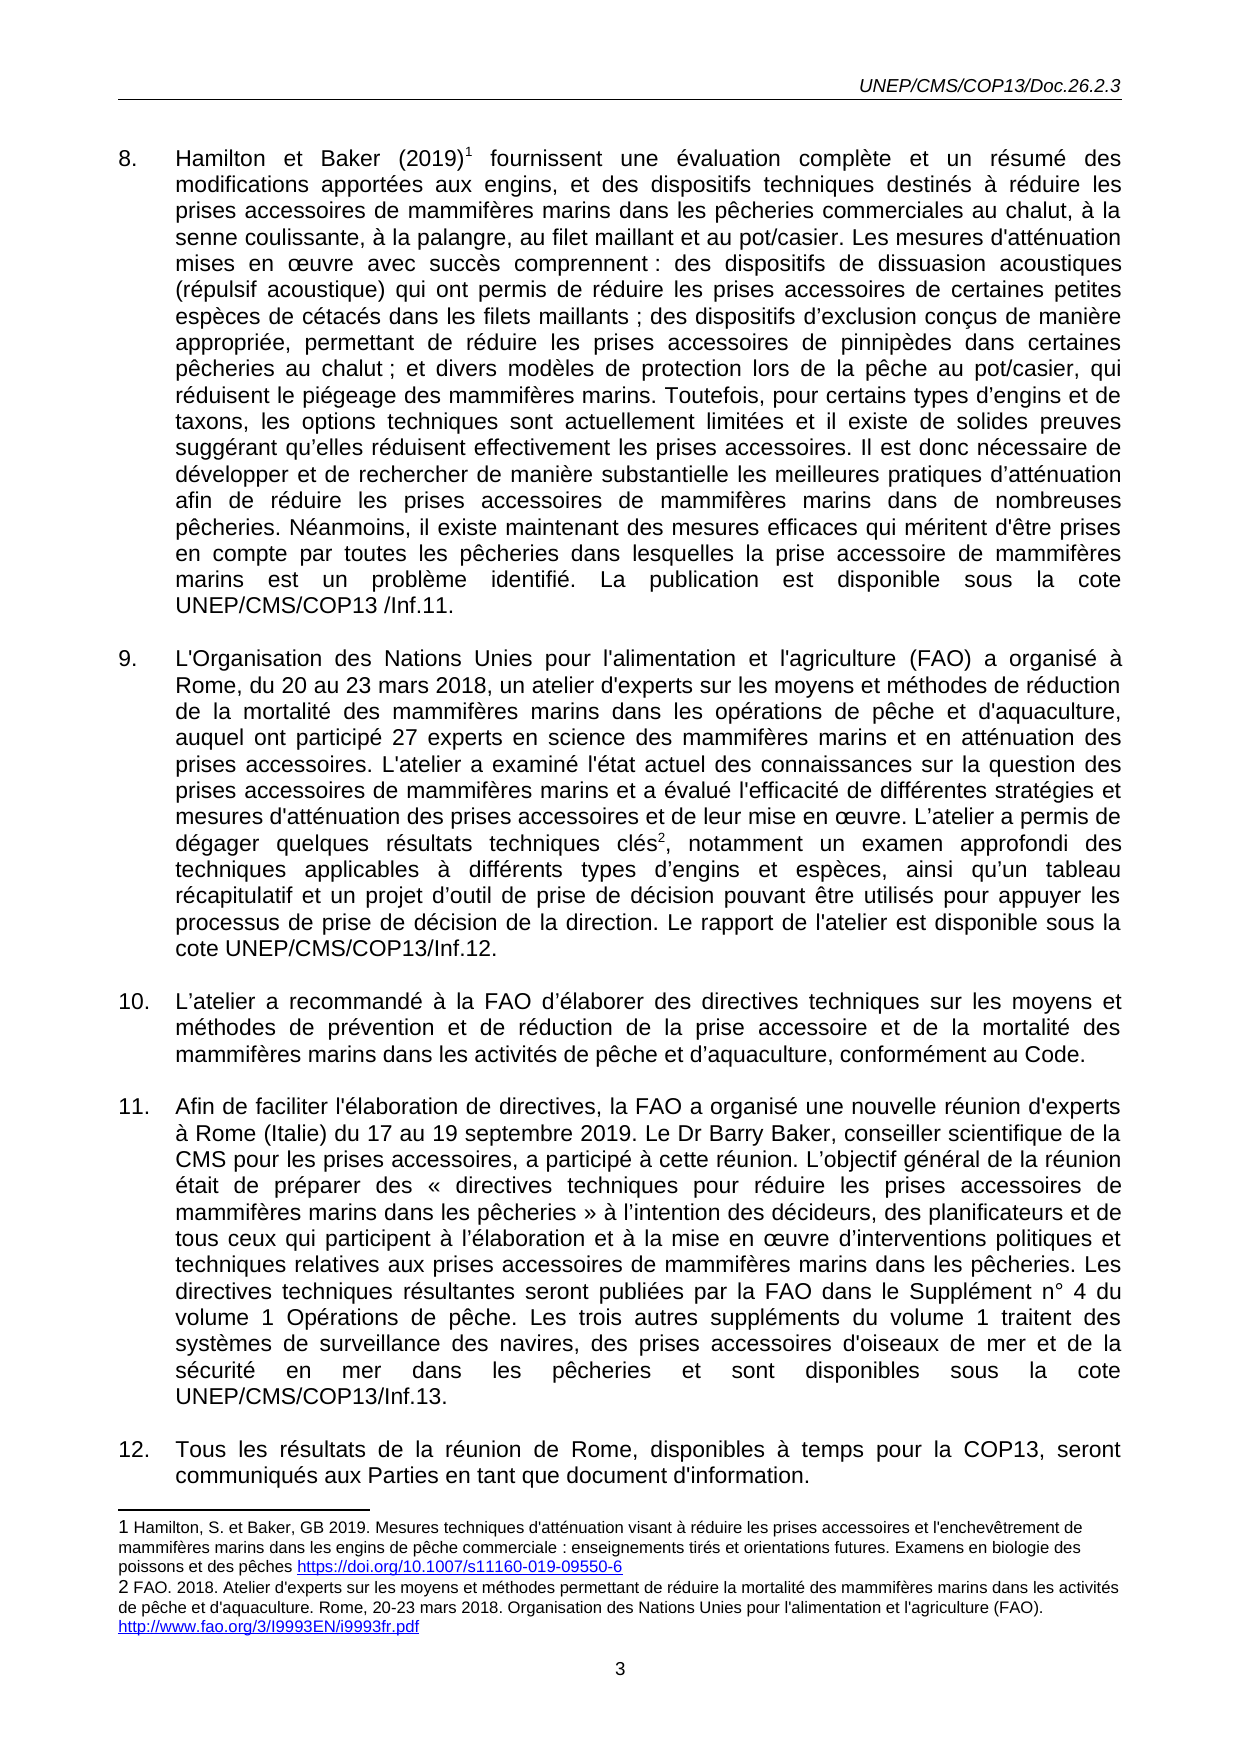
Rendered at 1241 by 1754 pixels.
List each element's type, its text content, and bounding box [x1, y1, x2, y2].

list Tous les résultats de la réunion de Rome, disponibles à temps pour la COP13, seront communiqués aux Parties en tant que document d'information. [118, 1436, 1122, 1488]
list L'Organisation des Nations Unies pour l'alimentation et l'agriculture (FAO) a organisé à Rome, du 20 au 23 mars 2018, un atelier d'experts sur les moyens et méthodes de réduction de la mortalité des mammifères marins dans les opérations de pêche et d'aquaculture, auquel ont participé 27 experts en science des mammifères marins et en atténuation des prises accessoires. L'atelier a examiné l'état actuel des connaissances sur la question des prises accessoires de mammifères marins et a évalué l'efficacité de différentes stratégies et mesures d'atténuation des prises accessoires et de leur mise en œuvre. L’atelier a permis de dégager quelques résultats techniques clés, notamment un examen approfondi des techniques applicables à différents types d’engins et espèces, ainsi qu’un tableau récapitulatif et un projet d’outil de prise de décision pouvant être utilisés pour appuyer les processus de prise de décision de la direction. Le rapport de l'atelier est disponible sous la cote UNEP/CMS/COP13/Inf.12. [118, 645, 1122, 961]
list Afin de faciliter l'élaboration de directives, la FAO a organisé une nouvelle réunion d'experts à Rome (Italie) du 17 au 19 septembre 2019. Le Dr Barry Baker, conseiller scientifique de la CMS pour les prises accessoires, a participé à cette réunion. L’objectif général de la réunion était de préparer des « directives techniques pour réduire les prises accessoires de mammifères marins dans les pêcheries » à l’intention des décideurs, des planificateurs et de tous ceux qui participent à l’élaboration et à la mise en œuvre d’interventions politiques et techniques relatives aux prises accessoires de mammifères marins dans les pêcheries. Les directives techniques résultantes seront publiées par la FAO dans le Supplément n° 4 du volume 1 Opérations de pêche. Les trois autres suppléments du volume 1 traitent des systèmes de surveillance des navires, des prises accessoires d'oiseaux de mer et de la sécurité en mer dans les pêcheries et sont disponibles sous la cote UNEP/CMS/COP13/Inf.13. [118, 1093, 1122, 1409]
list L’atelier a recommandé à la FAO d’élaborer des directives techniques sur les moyens et méthodes de prévention et de réduction de la prise accessoire et de la mortalité des mammifères marins dans les activités de pêche et d’aquaculture, conformément au Code. [118, 988, 1122, 1067]
list Hamilton et Baker (2019) fournissent une évaluation complète et un résumé des modifications apportées aux engins, et des dispositifs techniques destinés à réduire les prises accessoires de mammifères marins dans les pêcheries commerciales au chalut, à la senne coulissante, à la palangre, au filet maillant et au pot/casier. Les mesures d'atténuation mises en œuvre avec succès comprennent : des dispositifs de dissuasion acoustiques (répulsif acoustique) qui ont permis de réduire les prises accessoires de certaines petites espèces de cétacés dans les filets maillants ; des dispositifs d’exclusion conçus de manière appropriée, permettant de réduire les prises accessoires de pinnipèdes dans certaines pêcheries au chalut ; et divers modèles de protection lors de la pêche au pot/casier, qui réduisent le piégeage des mammifères marins. Toutefois, pour certains types d’engins et de taxons, les options techniques sont actuellement limitées et il existe de solides preuves suggérant qu’elles réduisent effectivement les prises accessoires. Il est donc nécessaire de développer et de rechercher de manière substantielle les meilleures pratiques d’atténuation afin de réduire les prises accessoires de mammifères marins dans de nombreuses pêcheries. Néanmoins, il existe maintenant des mesures efficaces qui méritent d'être prises en compte par toutes les pêcheries dans lesquelles la prise accessoire de mammifères marins est un problème identifié. La publication est disponible sous la cote UNEP/CMS/COP13 /Inf.11. [118, 144, 1122, 619]
